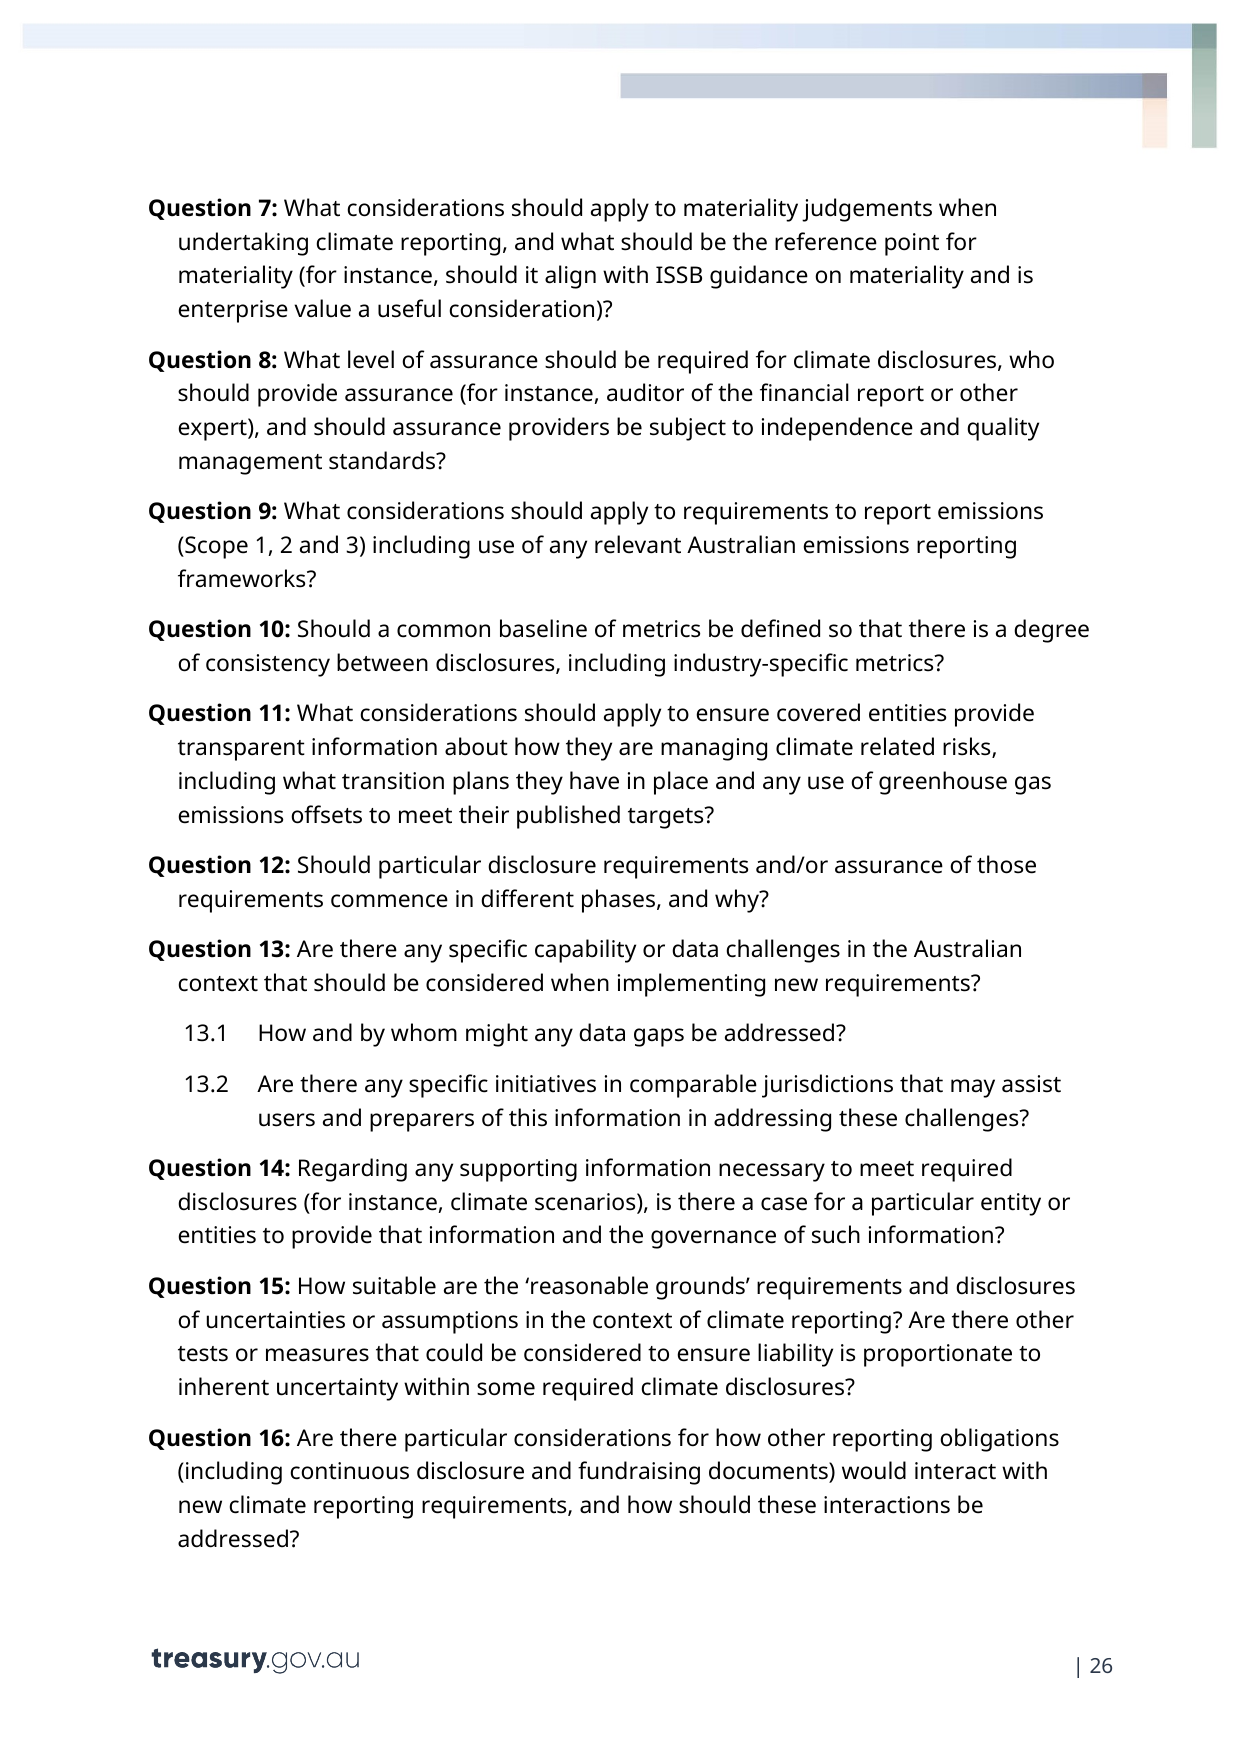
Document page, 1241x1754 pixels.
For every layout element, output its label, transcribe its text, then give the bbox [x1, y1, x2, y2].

list Question 7: What considerations should apply to materiality judgements when undertaking climate reporting, and what should be the reference point for materiality (for instance, should it align with ISSB guidance on materiality and is enterprise value a useful consideration)? [148, 192, 1092, 324]
list Question 16: Are there particular considerations for how other reporting obligations (including continuous disclosure and fundraising documents) would interact with new climate reporting requirements, and how should these interactions be addressed? [148, 1422, 1092, 1554]
list Question 11: What considerations should apply to ensure covered entities provide transparent information about how they are managing climate related risks, including what transition plans they have in place and any use of greenhouse gas emissions offsets to meet their published targets? [148, 697, 1092, 830]
list Question 15: How suitable are the ‘reasonable grounds’ requirements and disclosures of uncertainties or assumptions in the context of climate reporting? Are there other tests or measures that could be considered to ensure liability is proportionate to inherent uncertainty within some required climate disclosures? [148, 1270, 1092, 1402]
picture [0, 0, 1241, 172]
list Question 12: Should particular disclosure requirements and/or assurance of those requirements commence in different phases, and why? [148, 849, 1092, 914]
list Question 14: Regarding any supporting information necessary to meet required disclosures (for instance, climate scenarios), is there a case for a particular entity or entities to provide that information and the governance of such information? [148, 1152, 1092, 1251]
list 13.2 Are there any specific initiatives in comparable jurisdictions that may assist users and preparers of this information in addressing these challenges? [183, 1068, 1092, 1133]
list Question 13: Are there any specific capability or data challenges in the Australian context that should be considered when implementing new requirements? [148, 933, 1092, 998]
picture [147, 1641, 365, 1674]
list Question 9: What considerations should apply to requirements to report emissions (Scope 1, 2 and 3) including use of any relevant Australian emissions reporting frameworks? [148, 495, 1092, 594]
list Question 8: What level of assurance should be required for climate disclosures, who should provide assurance (for instance, auditor of the financial report or other expert), and should assurance providers be subject to independence and quality management standards? [148, 344, 1092, 476]
list Question 10: Should a common baseline of metrics be defined so that there is a degree of consistency between disclosures, including industry-specific metrics? [148, 613, 1092, 678]
list 13.1 How and by whom might any data gaps be addressed? [183, 1017, 1092, 1049]
